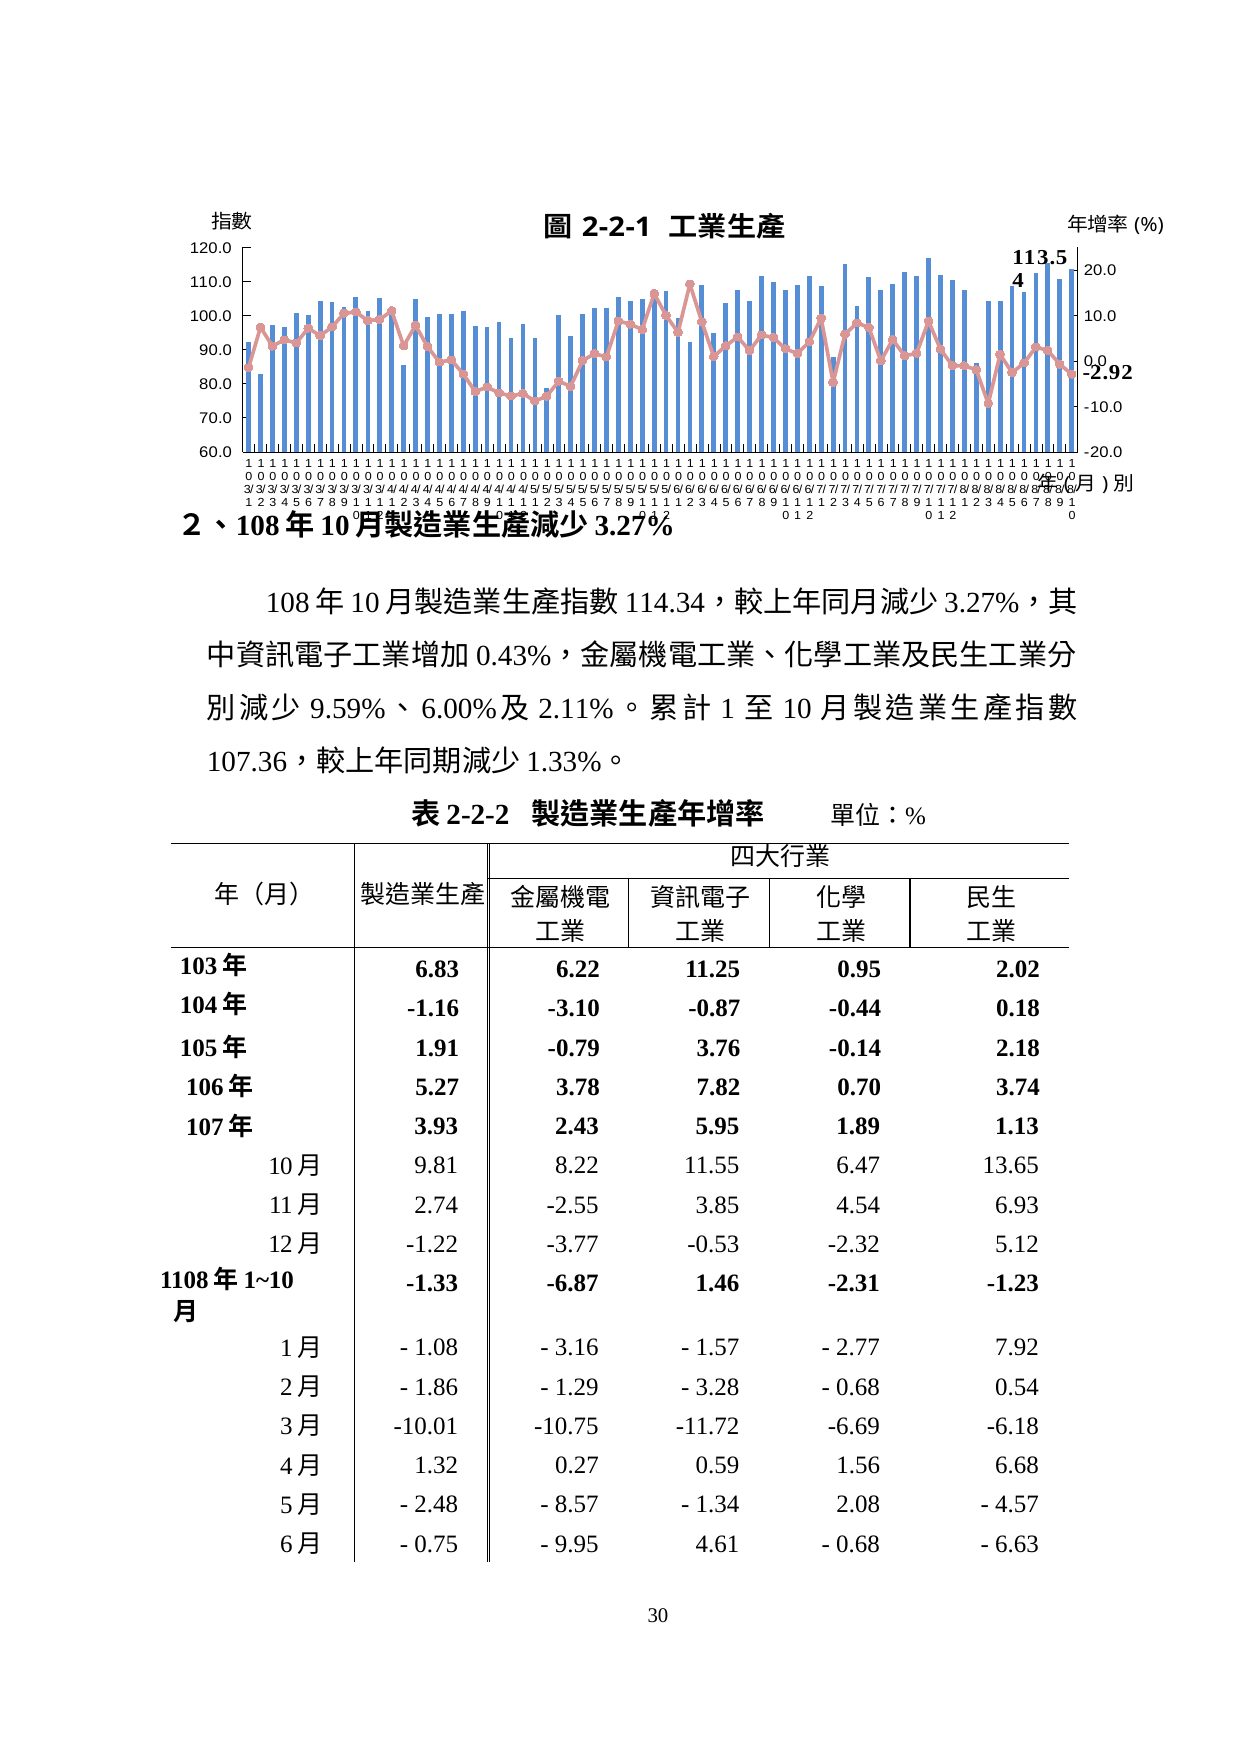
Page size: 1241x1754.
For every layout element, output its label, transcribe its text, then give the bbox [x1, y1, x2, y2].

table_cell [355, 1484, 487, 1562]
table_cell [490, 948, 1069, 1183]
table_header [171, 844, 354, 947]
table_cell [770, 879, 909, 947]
text ２、108年10月製造業生產減少3.27% [177, 485, 1063, 560]
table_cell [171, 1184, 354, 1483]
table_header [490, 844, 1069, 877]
text 表2-2-2 製造業生產年增率 單位：% [177, 790, 1078, 832]
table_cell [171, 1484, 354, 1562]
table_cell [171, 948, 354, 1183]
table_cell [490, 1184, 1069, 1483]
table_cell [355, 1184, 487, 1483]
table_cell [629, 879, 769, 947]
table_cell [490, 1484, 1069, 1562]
text 108年10月製造業生產指數114.34，較上年同月減少3.27%，其中資訊電子工業增加0.43%，金屬機電工業、化學工業及民生工業分別減少9.59%、6.00%及2.11%。累計1至10月製造業生產指數107.36，較上年同期減少1.33%。 [207, 579, 1078, 780]
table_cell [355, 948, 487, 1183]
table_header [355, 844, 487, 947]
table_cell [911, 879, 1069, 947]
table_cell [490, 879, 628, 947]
